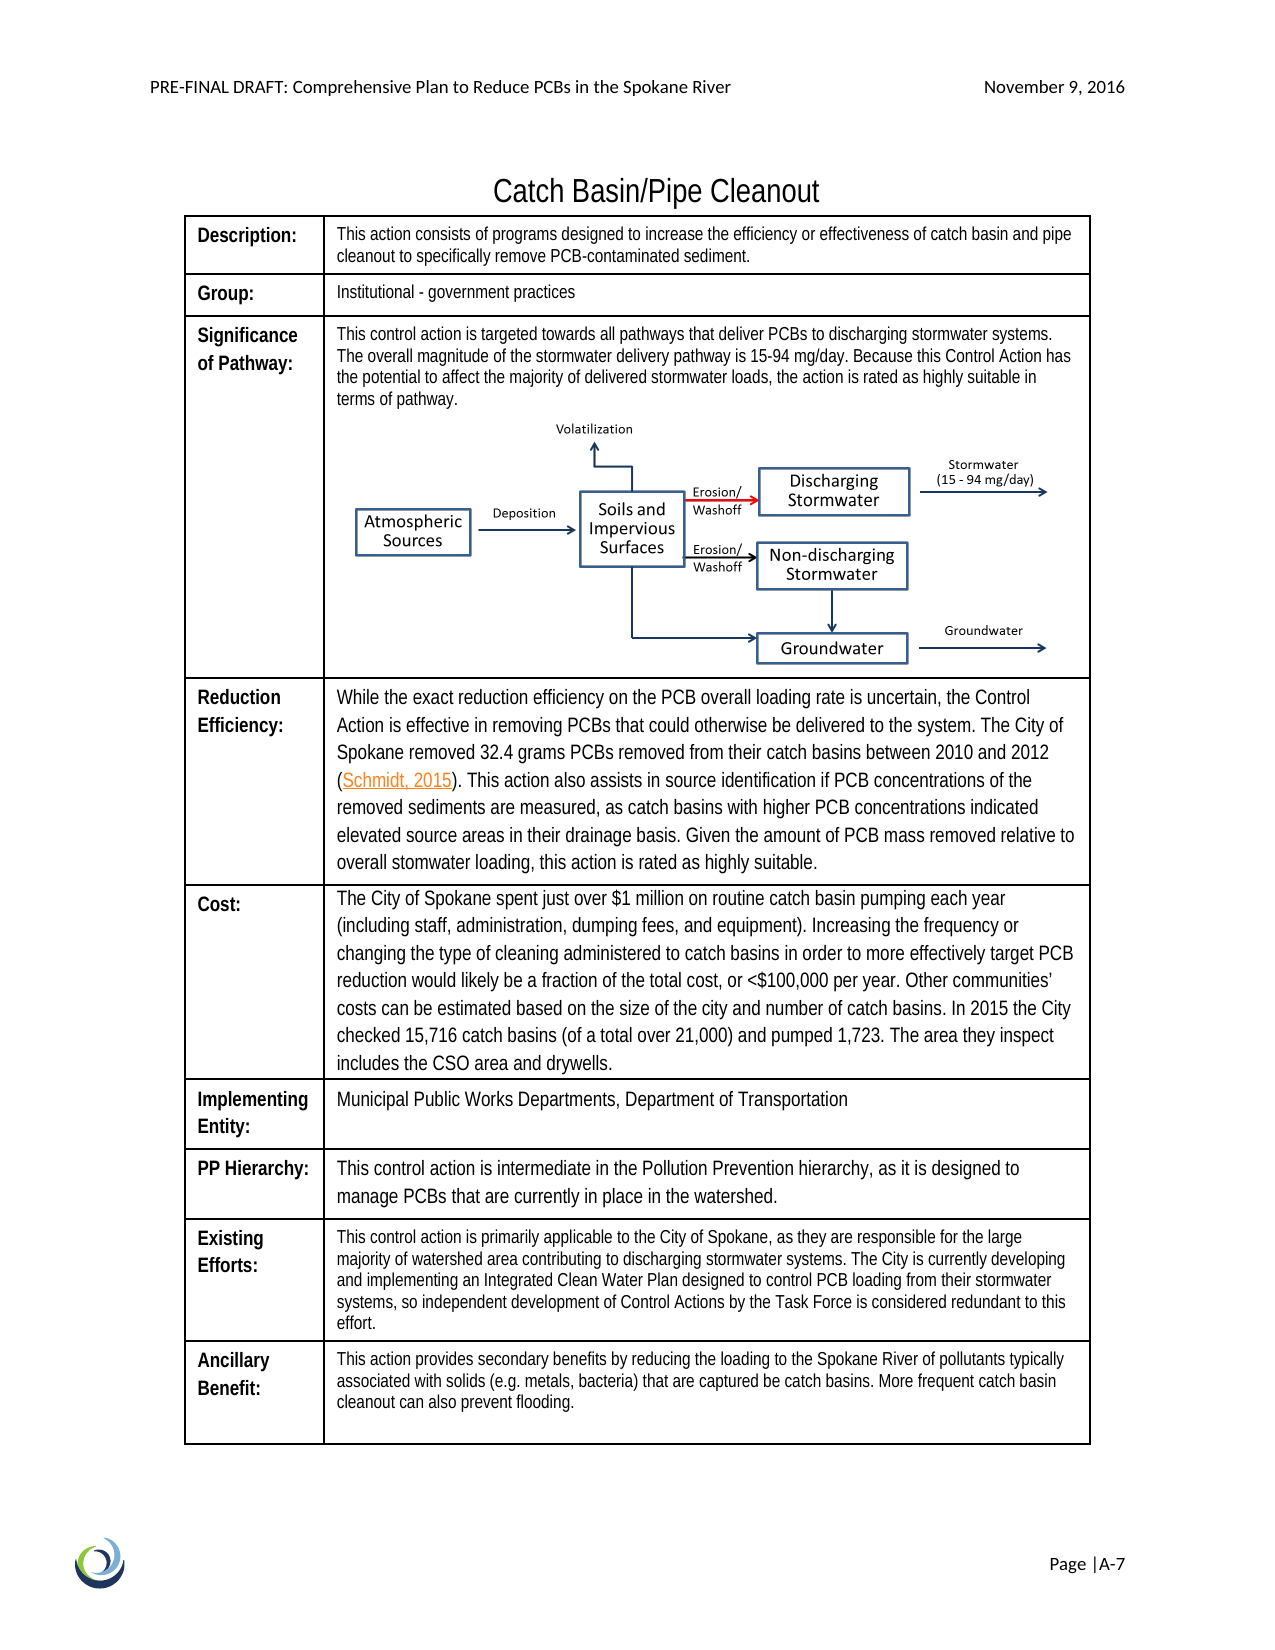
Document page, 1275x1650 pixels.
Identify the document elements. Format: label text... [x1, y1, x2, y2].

table_cell The City of Spokane spent just over $1 million on routine catch basin pumping each year (including staff, administration, dumping fees, and equipment). Increasing the frequency or changing the type of cleaning administered to catch basins in order to more effectively target PCB reduction would likely be a fraction of the total cost, or <$100,000 per year. Other communities’ costs can be estimated based on the size of the city and number of catch basins. In 2015 the City checked 15,716 catch basins (of a total over 21,000) and pumped 1,723. The area they inspect includes the CSO area and drywells. [325, 886, 1089, 1078]
table_header Description: [186, 217, 323, 272]
table_cell While the exact reduction efficiency on the PCB overall loading rate is uncertain, the Control Action is effective in removing PCBs that could otherwise be delivered to the system. The City of Spokane removed 32.4 grams PCBs removed from their catch basins between 2010 and 2012 (Schmidt, 2015). This action also assists in source identification if PCB concentrations of the removed sediments are measured, as catch basins with higher PCB concentrations indicated elevated source areas in their drainage basis. Given the amount of PCB mass removed relative to overall stomwater loading, this action is rated as highly suitable. [325, 679, 1089, 884]
subtitle Catch Basin/Pipe Cleanout [187, 171, 1125, 209]
table_cell Significance of Pathway: [186, 317, 323, 677]
table_cell This control action is intermediate in the Pollution Prevention hierarchy, as it is designed to manage PCBs that are currently in place in the watershed. [325, 1150, 1089, 1217]
table_cell PP Hierarchy: [186, 1150, 323, 1217]
table_cell Reduction Efficiency: [186, 679, 323, 884]
table_cell Ancillary Benefit: [186, 1342, 323, 1443]
table_cell Cost: [186, 886, 323, 1078]
table_cell Implementing Entity: [186, 1080, 323, 1148]
picture [352, 415, 1062, 671]
table_cell Existing Efforts: [186, 1220, 323, 1340]
table_cell This control action is targeted towards all pathways that deliver PCBs to discharging stormwater systems. The overall magnitude of the stormwater delivery pathway is 15-94 mg/day. Because this Control Action has the potential to affect the majority of delivered stormwater loads, the action is rated as highly suitable in terms of pathway. [325, 317, 1089, 677]
table_cell Institutional - government practices [325, 275, 1089, 314]
table_cell This control action is primarily applicable to the City of Spokane, as they are responsible for the large majority of watershed area contributing to discharging stormwater systems. The City is currently developing and implementing an Integrated Clean Water Plan designed to control PCB loading from their stormwater systems, so independent development of Control Actions by the Task Force is considered redundant to this effort. [325, 1220, 1089, 1340]
table_header This action consists of programs designed to increase the efficiency or effectiveness of catch basin and pipe cleanout to specifically remove PCB-contaminated sediment. [325, 217, 1089, 272]
table_cell Group: [186, 275, 323, 314]
table_cell Municipal Public Works Departments, Department of Transportation [325, 1080, 1089, 1148]
table_cell This action provides secondary benefits by reducing the loading to the Spokane River of pollutants typically associated with solids (e.g. metals, bacteria) that are captured be catch basins. More frequent catch basin cleanout can also prevent flooding. [325, 1342, 1089, 1443]
